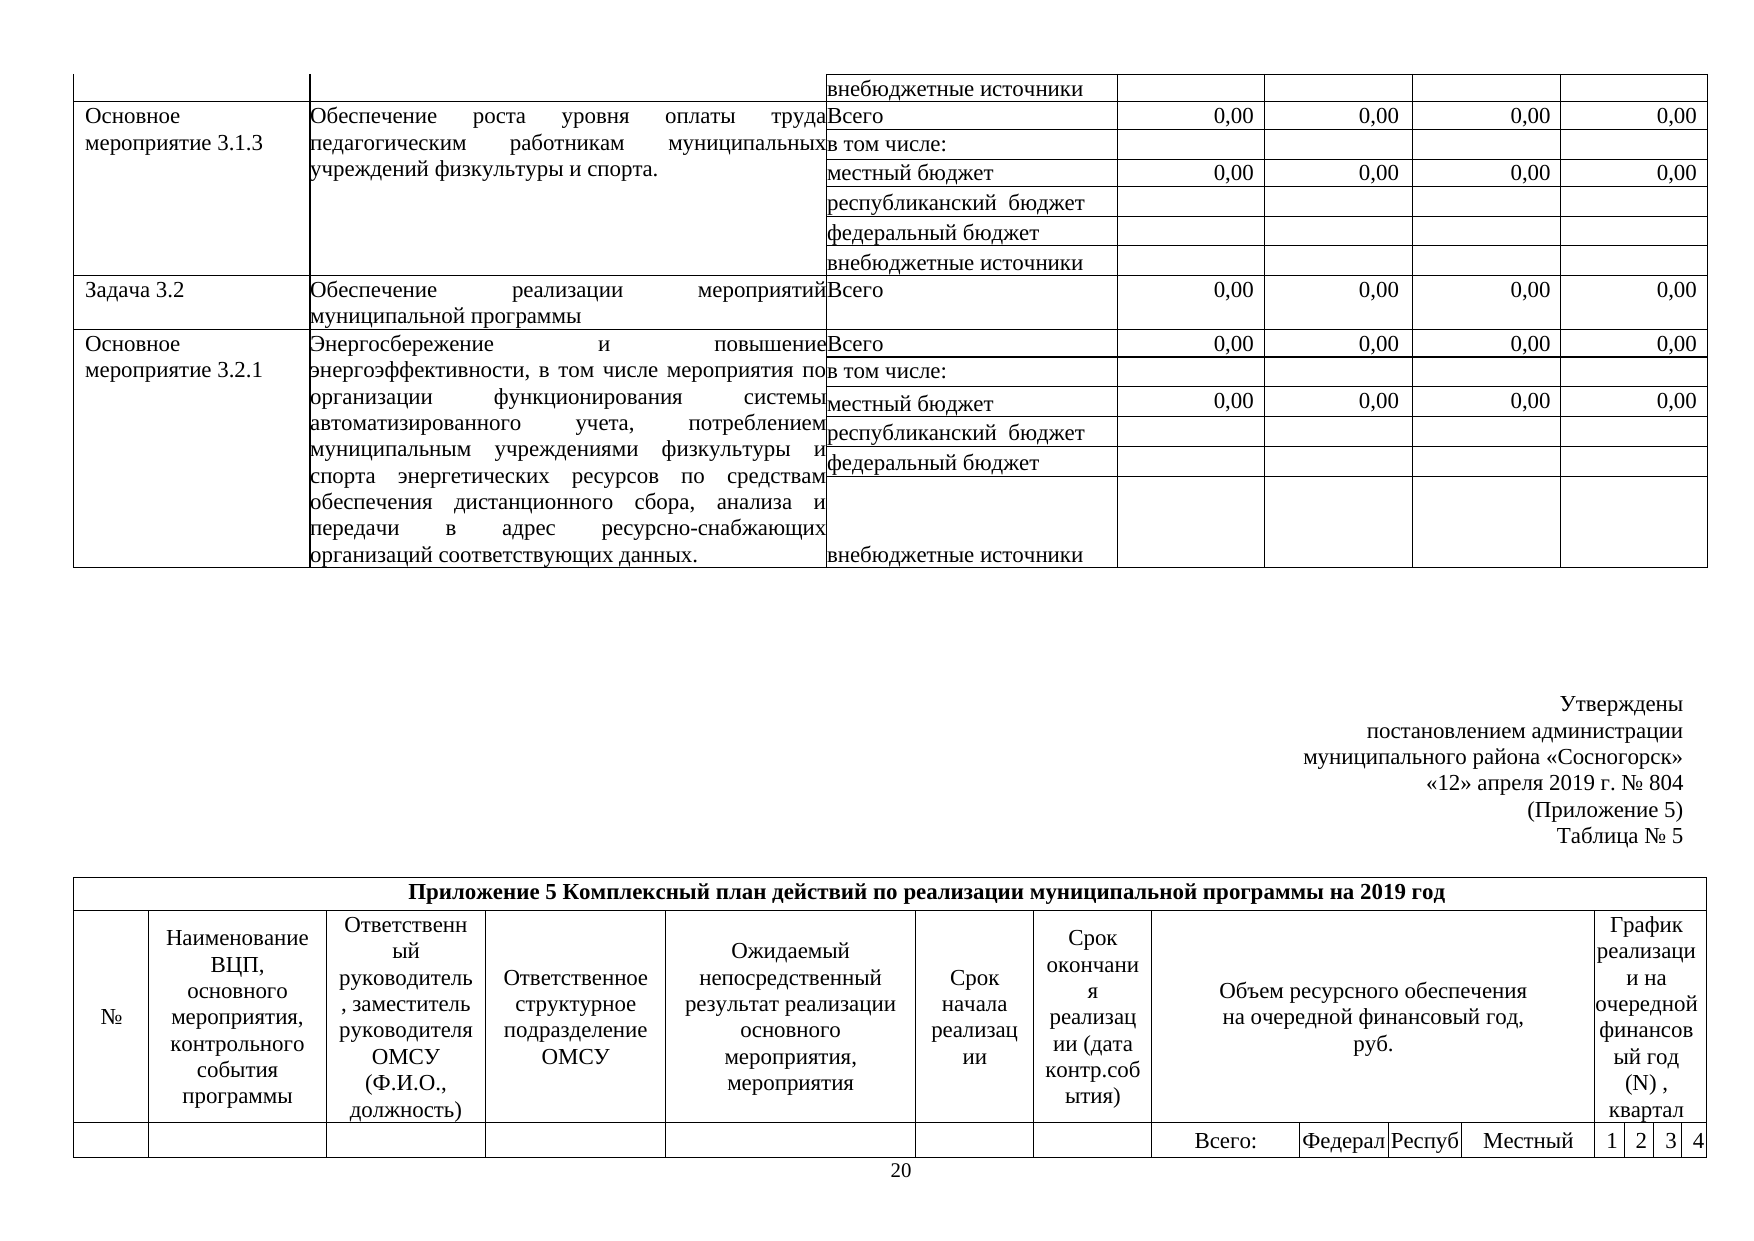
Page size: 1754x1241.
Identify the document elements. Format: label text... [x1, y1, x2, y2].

table_cell [1413, 187, 1560, 216]
table_cell Ответственный руководитель, заместитель руководителя ОМСУ (Ф.И.О., должность) [327, 911, 485, 1122]
table_cell 0,00 [1413, 102, 1560, 129]
table_cell [1561, 75, 1707, 101]
text Таблица № 5 [118, 822, 1683, 848]
table_cell [1561, 447, 1707, 476]
table_cell 0,00 [1118, 276, 1264, 329]
table_cell 0,00 [1413, 160, 1560, 186]
table_cell [1118, 447, 1264, 476]
text муниципального района «Сосногорск» [118, 743, 1683, 769]
table_cell [1265, 130, 1412, 158]
table_cell 0,00 [1265, 276, 1412, 329]
table_cell Задача 3.2 [74, 276, 309, 329]
table_cell [1561, 477, 1707, 567]
table_cell 1 [1595, 1123, 1624, 1157]
table_cell [327, 1123, 485, 1157]
table_cell 0,00 [1561, 276, 1707, 329]
table_cell 2 [1625, 1123, 1653, 1157]
table_cell 0,00 [1118, 330, 1264, 356]
table_cell [916, 1123, 1033, 1157]
table_cell [1561, 187, 1707, 216]
table_cell [1561, 246, 1707, 275]
table_cell Наименование ВЦП, основного мероприятия, контрольного события программы [149, 911, 326, 1122]
table_cell в том числе: [827, 358, 1117, 386]
table_cell 0,00 [1118, 387, 1264, 416]
table_cell [1561, 358, 1707, 386]
table_cell 0,00 [1265, 387, 1412, 416]
table_cell [1265, 187, 1412, 216]
table_cell 0,00 [1561, 102, 1707, 129]
table_cell [1413, 477, 1560, 567]
table_cell [1118, 417, 1264, 446]
table_cell [1413, 447, 1560, 476]
table_cell Федеральный [1300, 1123, 1388, 1157]
table_cell 0,00 [1118, 160, 1264, 186]
table_cell 0,00 [1265, 102, 1412, 129]
table_cell [1413, 130, 1560, 158]
table_cell [1561, 417, 1707, 446]
table_cell [1265, 246, 1412, 275]
table_cell Обеспечение роста уровня оплаты труда педагогическим работникам муниципальных учреждений физкультуры и спорта. [311, 102, 826, 275]
table_cell Срок окончания реализации (дата контр.события) [1034, 911, 1151, 1122]
table_cell внебюджетные источники [827, 246, 1117, 275]
table_cell Местный [1462, 1123, 1594, 1157]
table_cell 0,00 [1561, 160, 1707, 186]
table_cell [1265, 447, 1412, 476]
text (Приложение 5) [118, 796, 1683, 822]
table_cell 0,00 [1265, 160, 1412, 186]
table_cell 4 [1682, 1123, 1706, 1157]
table_cell [1413, 246, 1560, 275]
table_cell Республиканский [1389, 1123, 1461, 1157]
table_cell 3 [1654, 1123, 1681, 1157]
table_cell 0,00 [1561, 330, 1707, 356]
table_cell [666, 1123, 915, 1157]
text постановлением администрации [118, 717, 1683, 743]
table_cell № [74, 911, 148, 1122]
table_cell Всего [827, 102, 1117, 129]
table_cell Объем ресурсного обеспечения на очередной финансовый год, руб. [1152, 911, 1594, 1122]
table_cell [1118, 130, 1264, 158]
table_cell [149, 1123, 326, 1157]
table_cell [1561, 217, 1707, 245]
table_cell [1413, 358, 1560, 386]
table_cell [1561, 130, 1707, 158]
table_cell [1118, 246, 1264, 275]
table_header Приложение 5 Комплексный план действий по реализации муниципальной программы на 2019 год [74, 878, 1706, 910]
table_cell Основное мероприятие 3.1.3 [74, 102, 309, 275]
table_cell 0,00 [1413, 276, 1560, 329]
table_cell [1118, 358, 1264, 386]
table_cell 0,00 [1413, 387, 1560, 416]
table_cell Обеспечение реализации мероприятий муниципальной программы [311, 276, 826, 329]
table_cell внебюджетные источники [827, 75, 1117, 101]
table_cell [1413, 217, 1560, 245]
text «12» апреля 2019 г. № 804 [118, 769, 1683, 796]
table_cell местный бюджет [827, 160, 1117, 186]
table_cell Всего: [1152, 1123, 1299, 1157]
table_cell [1265, 217, 1412, 245]
table_cell федеральный бюджет [827, 447, 1117, 476]
table_cell Ответственное структурное подразделение ОМСУ [486, 911, 665, 1122]
table_cell [1265, 75, 1412, 101]
table_cell 0,00 [1118, 102, 1264, 129]
table_cell [1118, 217, 1264, 245]
table_cell Основное мероприятие 3.2.1 [74, 330, 309, 567]
table_cell [74, 1123, 148, 1157]
table_cell [1413, 417, 1560, 446]
table_cell [1034, 1123, 1151, 1157]
table_cell [1265, 417, 1412, 446]
table_cell [1118, 75, 1264, 101]
table_cell 0,00 [1413, 330, 1560, 356]
table_cell [1118, 477, 1264, 567]
text Утверждены [118, 690, 1683, 717]
table_cell Срок начала реализации [916, 911, 1033, 1122]
table_cell [1265, 477, 1412, 567]
table_cell [486, 1123, 665, 1157]
table_cell [1413, 75, 1560, 101]
table_cell республиканский бюджет [827, 417, 1117, 446]
table_cell в том числе: [827, 130, 1117, 158]
table_cell Энергосбережение и повышение энергоэффективности, в том числе мероприятия по организации функционирования системы автоматизированного учета, потреблением муниципальным учреждениями физкультуры и спорта энергетических ресурсов по средствам обеспечения дистанционного сбора, анализа и передачи в адрес ресурсно-снабжающих организаций соответствующих данных. [311, 330, 826, 567]
table_cell Ожидаемый непосредственный результат реализации основного мероприятия, мероприятия [666, 911, 915, 1122]
table_cell федеральный бюджет [827, 217, 1117, 245]
table_cell местный бюджет [827, 387, 1117, 416]
table_cell внебюджетные источники [827, 477, 1117, 567]
table_cell [1118, 187, 1264, 216]
table_cell 0,00 [1561, 387, 1707, 416]
table_cell 0,00 [1265, 330, 1412, 356]
table_cell Всего [827, 276, 1117, 329]
table_cell График реализации на очередной финансовый год (N) , квартал [1595, 911, 1706, 1122]
table_cell [1265, 358, 1412, 386]
table_cell республиканский бюджет [827, 187, 1117, 216]
table_cell Всего [827, 330, 1117, 356]
